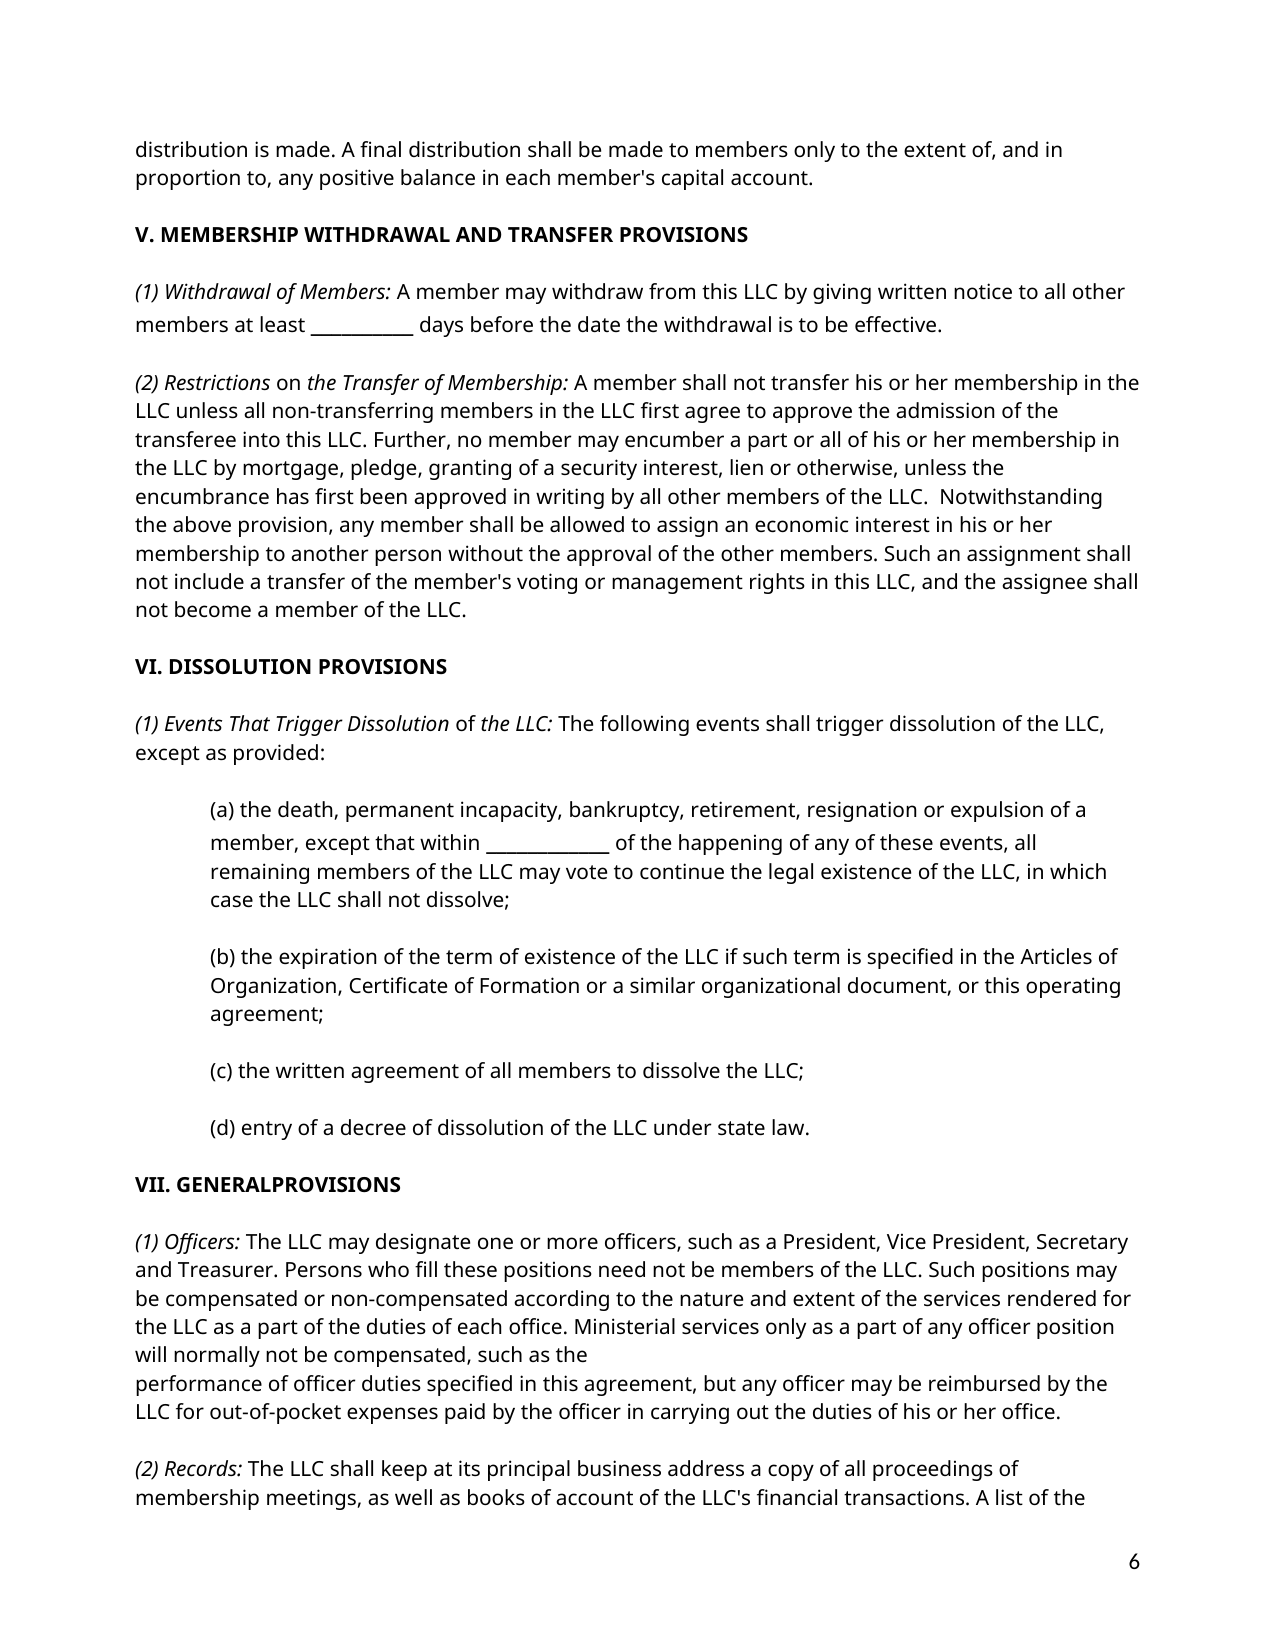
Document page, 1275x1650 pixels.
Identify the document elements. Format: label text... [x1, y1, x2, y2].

text VI. DISSOLUTION PROVISIONS [135, 652, 1140, 681]
text (2) Restrictions on the Transfer of Membership: A member shall not transfer his or her membership in the LLC unless all non-transferring members in the LLC first agree to approve the admission of the transferee into this LLC. Further, no member may encumber a part or all of his or her membership in the LLC by mortgage, pledge, granting of a security interest, lien or otherwise, unless the encumbrance has first been approved in writing by all other members of the LLC. Notwithstanding the above provision, any member shall be allowed to assign an economic interest in his or her membership to another person without the approval of the other members. Such an assignment shall not include a transfer of the member's voting or management rights in this LLC, and the assignee shall not become a member of the LLC. [135, 368, 1140, 624]
text (a) the death, permanent incapacity, bankruptcy, retirement, resignation or expulsion of a [135, 795, 1140, 823]
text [135, 135, 1140, 192]
text (1) Officers: The LLC may designate one or more officers, such as a President, Vice President, Secretary and Treasurer. Persons who fill these positions need not be members of the LLC. Such positions may be compensated or non-compensated according to the nature and extent of the services rendered for the LLC as a part of the duties of each office. Ministerial services only as a part of any officer position will normally not be compensated, such as the [135, 1227, 1140, 1369]
text (b) the expiration of the term of existence of the LLC if such term is specified in the Articles of Organization, Certificate of Formation or a similar organizational document, or this operating agreement; [210, 942, 1140, 1028]
text V. MEMBERSHIP WITHDRAWAL AND TRANSFER PROVISIONS [135, 220, 1140, 249]
text performance of officer duties specified in this agreement, but any officer may be reimbursed by the LLC for out-of-pocket expenses paid by the officer in carrying out the duties of his or her office. [135, 1369, 1140, 1426]
text (1) Events That Trigger Dissolution of the LLC: The following events shall trigger dissolution of the LLC, except as provided: [135, 709, 1140, 766]
text (c) the written agreement of all members to dissolve the LLC; [135, 1056, 1140, 1085]
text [135, 1454, 1140, 1511]
text member, except that within ____________ of the happening of any of these events, all remaining members of the LLC may vote to continue the legal existence of the LLC, in which case the LLC shall not dissolve; [210, 823, 1140, 914]
text VII. GENERALPROVISIONS [135, 1170, 1140, 1198]
text (1) Withdrawal of Members: A member may withdraw from this LLC by giving written notice to all other members at least __________ days before the date the withdrawal is to be effective. [135, 277, 1140, 340]
text (d) entry of a decree of dissolution of the LLC under state law. [135, 1113, 1140, 1142]
